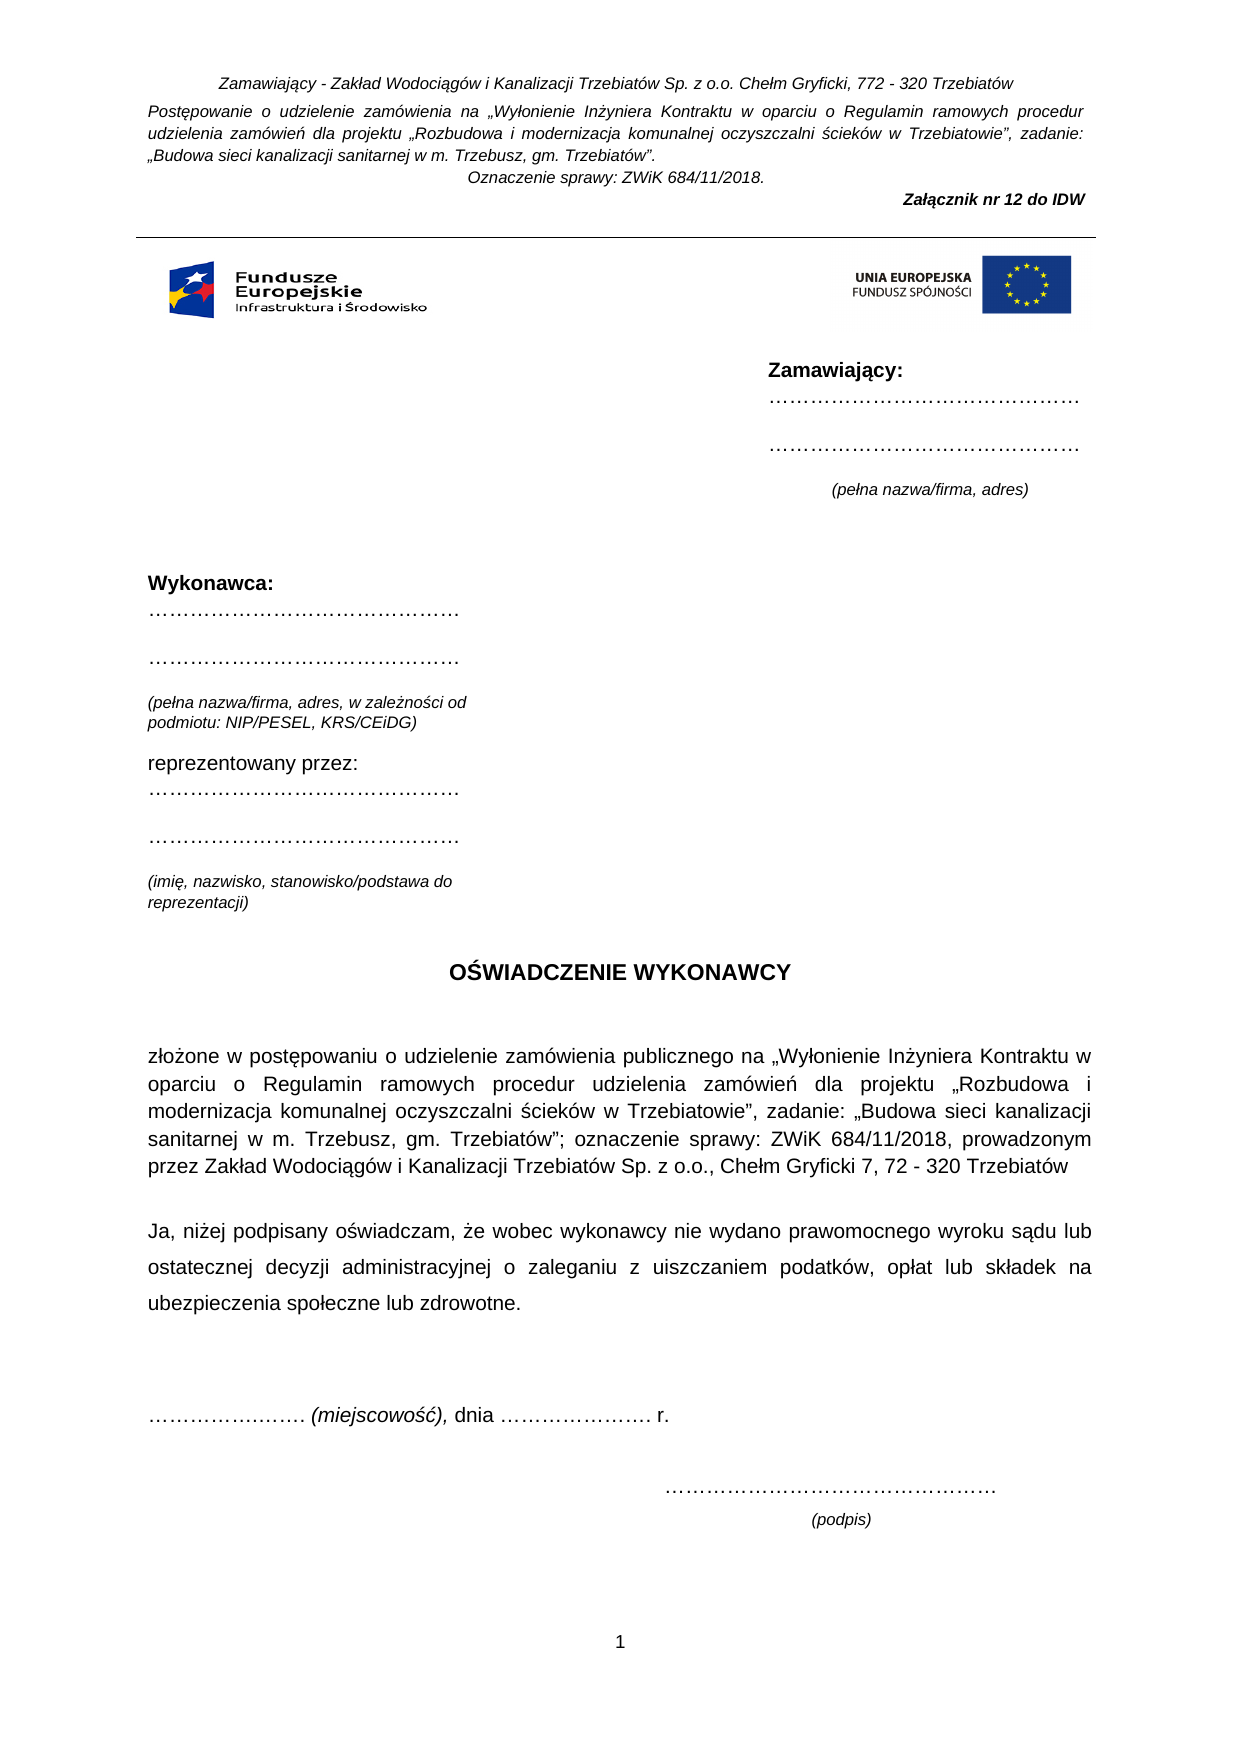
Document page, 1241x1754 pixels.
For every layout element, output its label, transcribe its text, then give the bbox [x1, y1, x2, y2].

text (pełna nazwa/firma, adres, w zależności od podmiotu: NIP/PESEL, KRS/CEiDG) [148, 692, 472, 732]
text OŚWIADCZENIE WYKONAWCY [148, 958, 1093, 985]
text Wykonawca: [148, 571, 1093, 595]
text (podpis) [738, 1510, 1093, 1529]
text (imię, nazwisko, stanowisko/podstawa do reprezentacji) [148, 872, 472, 912]
text reprezentowany przez: [148, 750, 1093, 774]
text złożone w postępowaniu o udzielenie zamówienia publicznego na „Wyłonienie Inżyniera Kontraktu w oparciu o Regulamin ramowych procedur udzielenia zamówień dla projektu „Rozbudowa i modernizacja komunalnej oczyszczalni ścieków w Trzebiatowie”, zadanie: „Budowa sieci kanalizacji sanitarnej w m. Trzebusz, gm. Trzebiatów”; oznaczenie sprawy: ZWiK 684/11/2018, prowadzonym przez Zakład Wodociągów i Kanalizacji Trzebiatów Sp. z o.o., Chełm Gryficki 7, 72 - 320 Trzebiatów [148, 1044, 1093, 1178]
text ……………………………………………………………………………… [148, 597, 472, 668]
picture [830, 238, 1093, 332]
text Ja, niżej podpisany oświadczam, że wobec wykonawcy nie wydano prawomocnego wyroku sądu lub ostatecznej decyzji administracyjnej o zaleganiu z uiszczaniem podatków, opłat lub składek na ubezpieczenia społeczne lub zdrowotne. [148, 1219, 1093, 1315]
text ………………………………………… [148, 1474, 1093, 1498]
text …………….……. (miejscowość), dnia …………………. r. [148, 1402, 1093, 1426]
text Zamawiający: [694, 358, 1093, 382]
picture [147, 247, 448, 332]
text ……………………………………………………………………………… [148, 776, 472, 848]
text ……………………………………………………………………………… [768, 383, 1093, 455]
text (pełna nazwa/firma, adres) [768, 479, 1093, 498]
